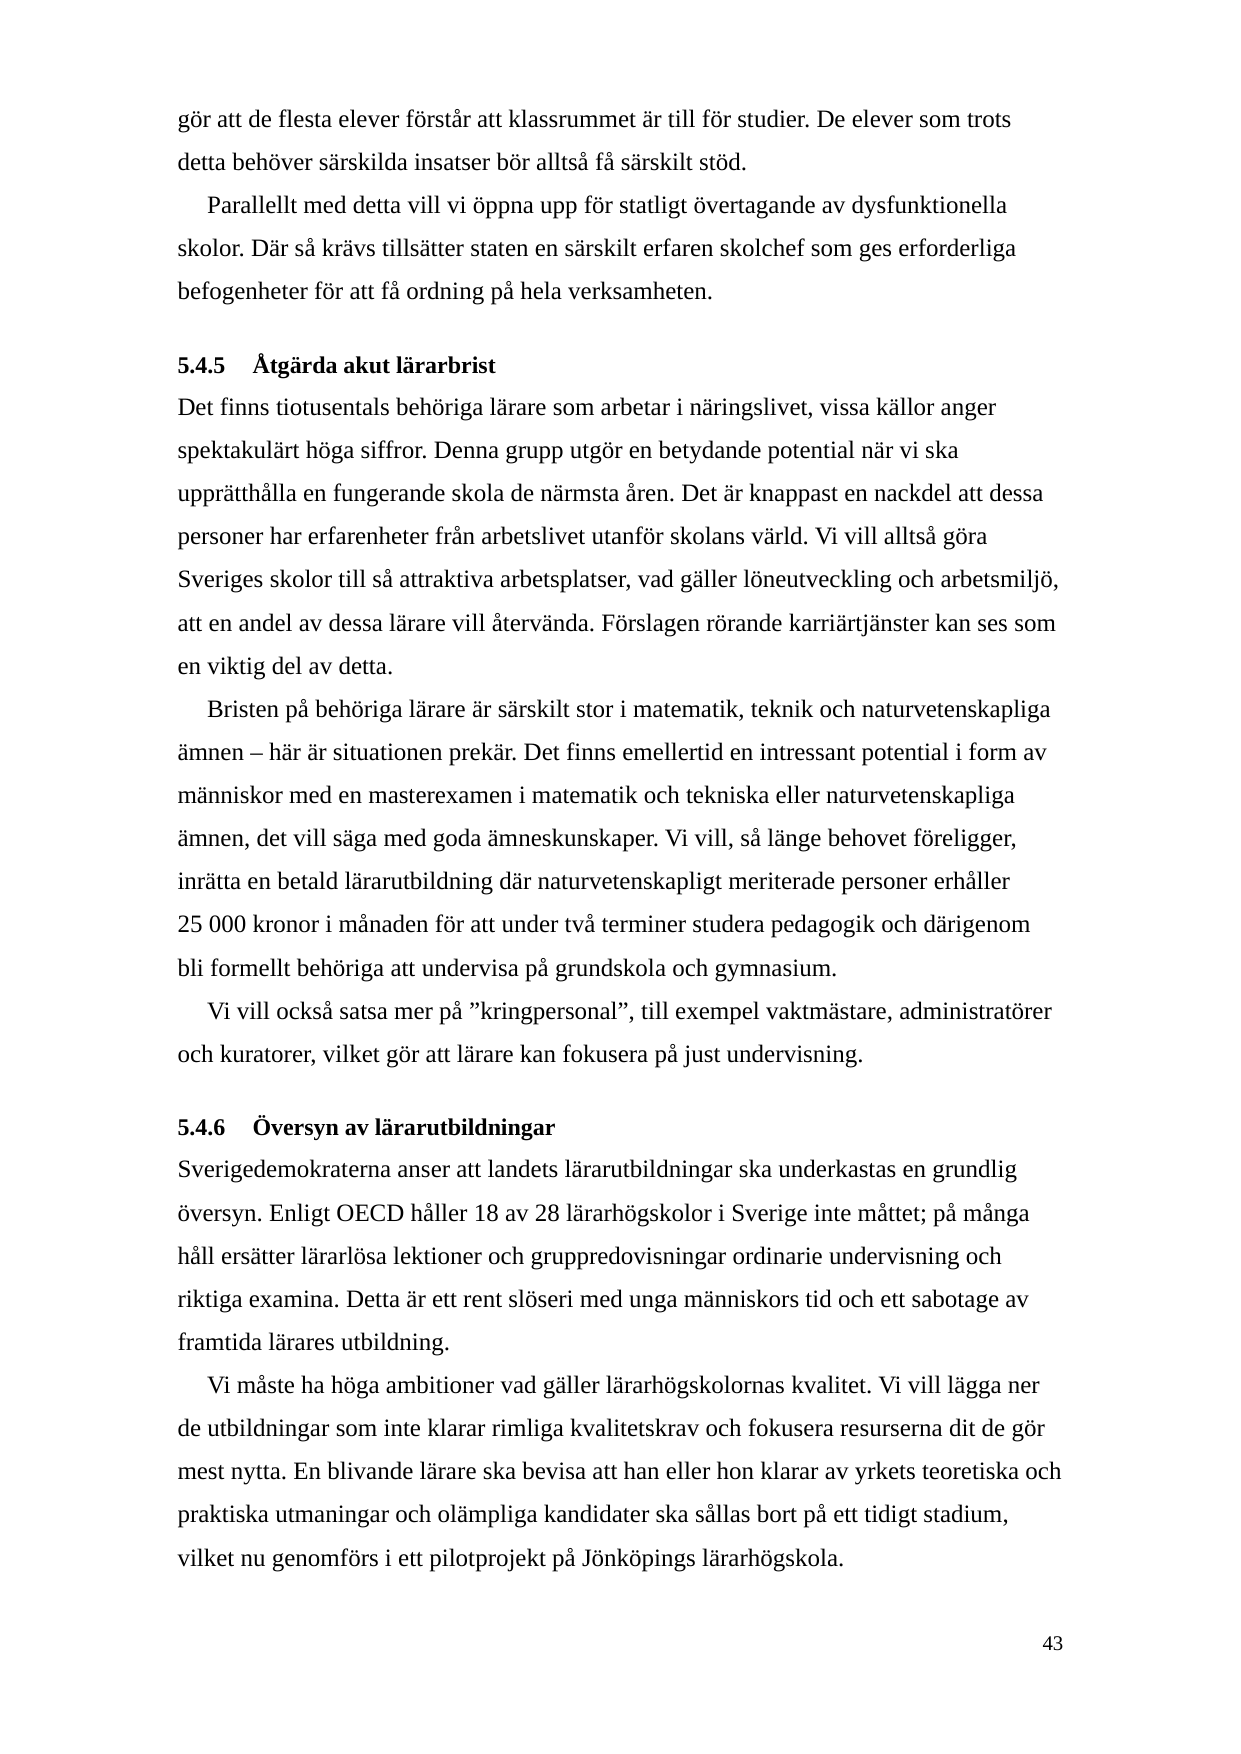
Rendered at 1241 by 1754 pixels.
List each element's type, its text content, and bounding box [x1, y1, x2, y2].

subtitle Översyn av lärarutbildningar [177, 1113, 1063, 1141]
text Det finns tiotusentals behöriga lärare som arbetar i näringslivet, vissa källor anger spektakulärt höga siffror. Denna grupp utgör en betydande potential när vi ska upprätthålla en fungerande skola de närmsta åren. Det är knappast en nackdel att dessa personer har erfarenheter från arbetslivet utanför skolans värld. Vi vill alltså göra Sveriges skolor till så attraktiva arbetsplatser, vad gäller löneutveckling och arbetsmiljö, att en andel av dessa lärare vill återvända. Förslagen rörande karriärtjänster kan ses som en viktig del av detta. [177, 392, 1063, 679]
text Parallellt med detta vill vi öppna upp för statligt övertagande av dysfunktionella skolor. Där så krävs tillsätter staten en särskilt erfaren skolchef som ges erforderliga befogenheter för att få ordning på hela verksamheten. [177, 190, 1063, 305]
text Bristen på behöriga lärare är särskilt stor i matematik, teknik och naturvetenskapliga ämnen – här är situationen prekär. Det finns emellertid en intressant potential i form av människor med en masterexamen i matematik och tekniska eller naturvetenskapliga ämnen, det vill säga med goda ämneskunskaper. Vi vill, så länge behovet föreligger, inrätta en betald lärarutbildning där naturvetenskapligt meriterade personer erhåller 25 000 kronor i månaden för att under två terminer studera pedagogik och därigenom bli formellt behöriga att undervisa på grundskola och gymnasium. [177, 694, 1063, 981]
text Vi måste ha höga ambitioner vad gäller lärarhögskolornas kvalitet. Vi vill lägga ner de utbildningar som inte klarar rimliga kvalitetskrav och fokusera resurserna dit de gör mest nytta. En blivande lärare ska bevisa att han eller hon klarar av yrkets teoretiska och praktiska utmaningar och olämpliga kandidater ska sållas bort på ett tidigt stadium, vilket nu genomförs i ett pilotprojekt på Jönköpings lärarhögskola. [177, 1370, 1063, 1571]
subtitle Åtgärda akut lärarbrist [177, 351, 1063, 378]
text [177, 104, 1063, 176]
text Vi vill också satsa mer på ”kringpersonal”, till exempel vaktmästare, administratörer och kuratorer, vilket gör att lärare kan fokusera på just undervisning. [177, 996, 1063, 1068]
text Sverigedemokraterna anser att landets lärarutbildningar ska underkastas en grundlig översyn. Enligt OECD håller 18 av 28 lärarhögskolor i Sverige inte måttet; på många håll ersätter lärarlösa lektioner och gruppredovisningar ordinarie undervisning och riktiga examina. Detta är ett rent slöseri med unga människors tid och ett sabotage av framtida lärares utbildning. [177, 1154, 1063, 1356]
